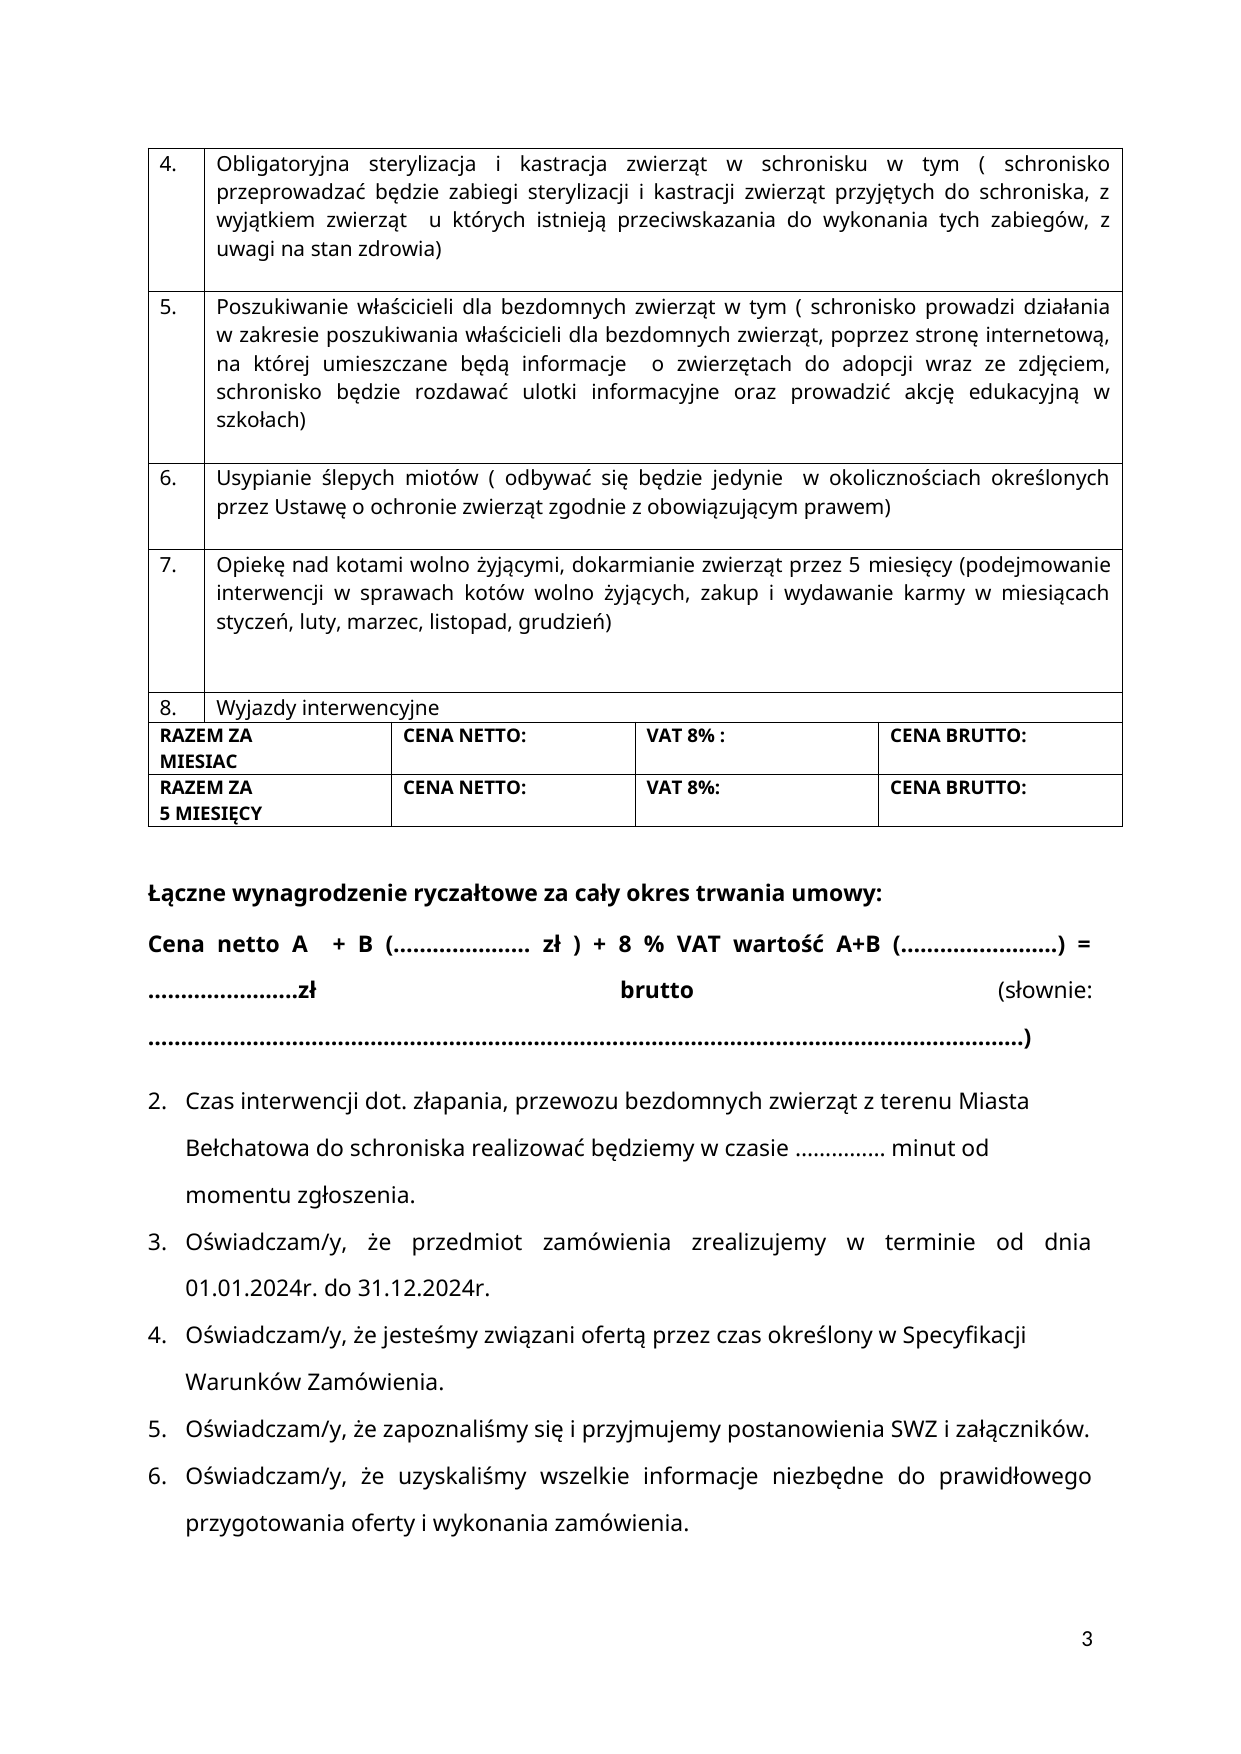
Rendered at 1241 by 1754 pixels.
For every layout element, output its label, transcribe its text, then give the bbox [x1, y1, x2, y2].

table_cell 4. [149, 149, 204, 291]
table_cell 6. [149, 464, 204, 549]
table_cell 8. [149, 693, 204, 722]
table_cell CENA NETTO: [392, 775, 635, 826]
table_cell Opiekę nad kotami wolno żyjącymi, dokarmianie zwierząt przez 5 miesięcy (podejmowanie interwencji w sprawach kotów wolno żyjących, zakup i wydawanie karmy w miesiącach styczeń, luty, marzec, listopad, grudzień) [205, 550, 1122, 692]
table_cell VAT 8%: [636, 775, 878, 826]
list Oświadczam/y, że jesteśmy związani ofertą przez czas określony w Specyfikacji Warunków Zamówienia. [148, 1319, 1093, 1397]
list Oświadczam/y, że zapoznaliśmy się i przyjmujemy postanowienia SWZ i załączników. [148, 1413, 1093, 1444]
table_cell RAZEM ZA MIESIAC [149, 723, 391, 774]
table_cell CENA BRUTTO: [879, 775, 1122, 826]
table_cell Poszukiwanie właścicieli dla bezdomnych zwierząt w tym ( schronisko prowadzi działania w zakresie poszukiwania właścicieli dla bezdomnych zwierząt, poprzez stronę internetową, na której umieszczane będą informacje o zwierzętach do adopcji wraz ze zdjęciem, schronisko będzie rozdawać ulotki informacyjne oraz prowadzić akcję edukacyjną w szkołach) [205, 292, 1122, 462]
table_cell VAT 8% : [636, 723, 878, 774]
table_cell Usypianie ślepych miotów ( odbywać się będzie jedynie w okolicznościach określonych przez Ustawę o ochronie zwierząt zgodnie z obowiązującym prawem) [205, 464, 1122, 549]
list Czas interwencji dot. złapania, przewozu bezdomnych zwierząt z terenu Miasta Bełchatowa do schroniska realizować będziemy w czasie …………… minut od momentu zgłoszenia. [148, 1085, 1093, 1210]
table_cell 5. [149, 292, 204, 462]
table_cell CENA NETTO: [392, 723, 635, 774]
table_cell 7. [149, 550, 204, 692]
list Oświadczam/y, że uzyskaliśmy wszelkie informacje niezbędne do prawidłowego przygotowania oferty i wykonania zamówienia. [148, 1460, 1093, 1538]
list Oświadczam/y, że przedmiot zamówienia zrealizujemy w terminie od dnia 01.01.2024r. do 31.12.2024r. [148, 1226, 1093, 1304]
table_cell Wyjazdy interwencyjne [205, 693, 1122, 722]
table_cell Obligatoryjna sterylizacja i kastracja zwierząt w schronisku w tym ( schronisko przeprowadzać będzie zabiegi sterylizacji i kastracji zwierząt przyjętych do schroniska, z wyjątkiem zwierząt u których istnieją przeciwskazania do wykonania tych zabiegów, z uwagi na stan zdrowia) [205, 149, 1122, 291]
text Cena netto A + B (………………… zł ) + 8 % VAT wartość A+B (…………………...) = …………………..zł brutto (słownie: …………………………………………………………………………………………………..…………………) [148, 928, 1093, 1053]
table_cell RAZEM ZA 5 MIESIĘCY [149, 775, 391, 826]
table_cell CENA BRUTTO: [879, 723, 1122, 774]
text Łączne wynagrodzenie ryczałtowe za cały okres trwania umowy: [148, 877, 1093, 908]
